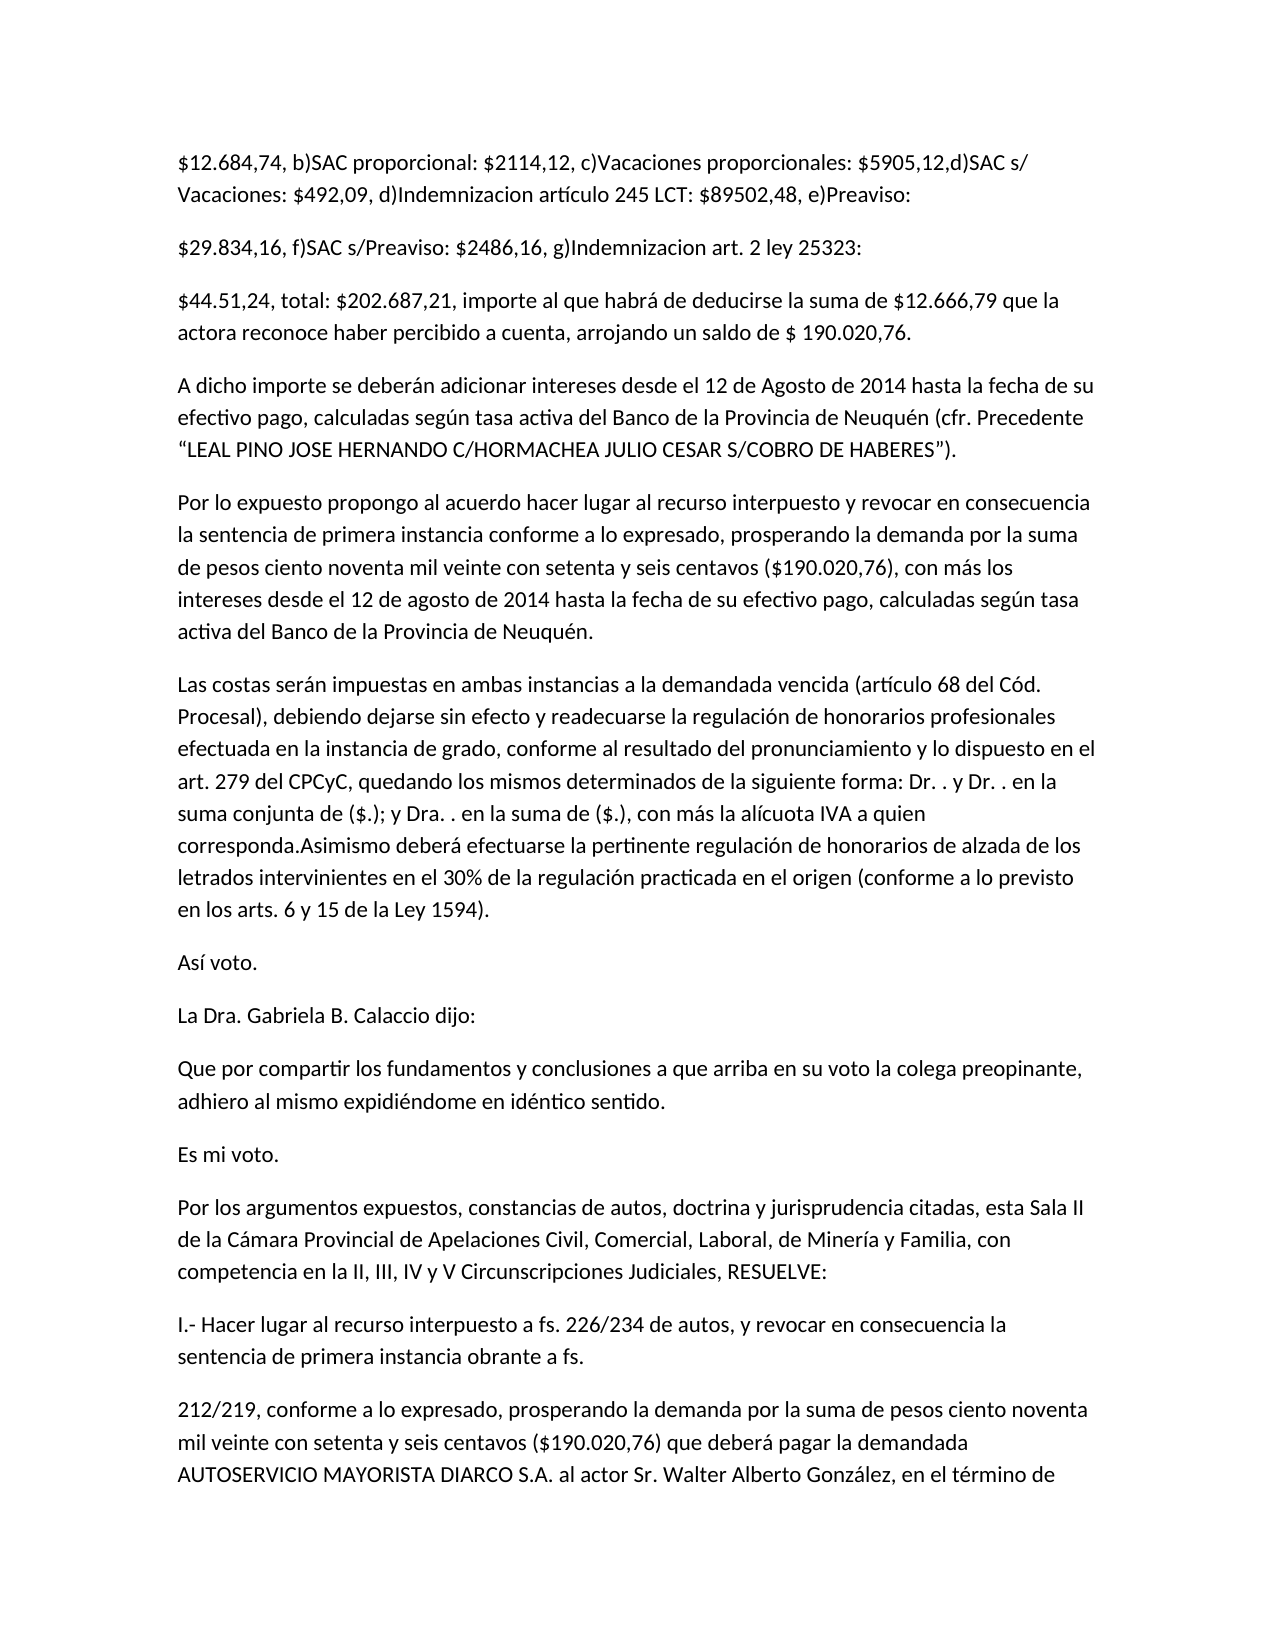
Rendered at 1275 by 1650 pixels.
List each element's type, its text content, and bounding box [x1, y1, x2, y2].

text Que por compartir los fundamentos y conclusiones a que arriba en su voto la colega preopinante, adhiero al mismo expidiéndome en idéntico sentido. [177, 1054, 1098, 1115]
text Las costas serán impuestas en ambas instancias a la demandada vencida (artículo 68 del Cód. Procesal), debiendo dejarse sin efecto y readecuarse la regulación de honorarios profesionales efectuada en la instancia de grado, conforme al resultado del pronunciamiento y lo dispuesto en el art. 279 del CPCyC, quedando los mismos determinados de la siguiente forma: Dr. . y Dr. . en la suma conjunta de ($.); y Dra. . en la suma de ($.), con más la alícuota IVA a quien corresponda.Asimismo deberá efectuarse la pertinente regulación de honorarios de alzada de los letrados intervinientes en el 30% de la regulación practicada en el origen (conforme a lo previsto en los arts. 6 y 15 de la Ley 1594). [177, 670, 1098, 923]
text Por lo expuesto propongo al acuerdo hacer lugar al recurso interpuesto y revocar en consecuencia la sentencia de primera instancia conforme a lo expresado, prosperando la demanda por la suma de pesos ciento noventa mil veinte con setenta y seis centavos ($190.020,76), con más los intereses desde el 12 de agosto de 2014 hasta la fecha de su efectivo pago, calculadas según tasa activa del Banco de la Provincia de Neuquén. [177, 488, 1098, 645]
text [177, 148, 1098, 208]
text A dicho importe se deberán adicionar intereses desde el 12 de Agosto de 2014 hasta la fecha de su efectivo pago, calculadas según tasa activa del Banco de la Provincia de Neuquén (cfr. Precedente “LEAL PINO JOSE HERNANDO C/HORMACHEA JULIO CESAR S/COBRO DE HABERES”). [177, 371, 1098, 463]
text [177, 1395, 1098, 1488]
text Así voto. [177, 948, 1098, 977]
text $29.834,16, f)SAC s/Preaviso: $2486,16, g)Indemnizacion art. 2 ley 25323: [177, 233, 1098, 261]
text Por los argumentos expuestos, constancias de autos, doctrina y jurisprudencia citadas, esta Sala II de la Cámara Provincial de Apelaciones Civil, Comercial, Laboral, de Minería y Familia, con competencia en la II, III, IV y V Circunscripciones Judiciales, RESUELVE: [177, 1193, 1098, 1285]
text $44.51,24, total: $202.687,21, importe al que habrá de deducirse la suma de $12.666,79 que la actora reconoce haber percibido a cuenta, arrojando un saldo de $ 190.020,76. [177, 286, 1098, 346]
text I.- Hacer lugar al recurso interpuesto a fs. 226/234 de autos, y revocar en consecuencia la sentencia de primera instancia obrante a fs. [177, 1310, 1098, 1370]
text La Dra. Gabriela B. Calaccio dijo: [177, 1002, 1098, 1029]
text Es mi voto. [177, 1140, 1098, 1168]
